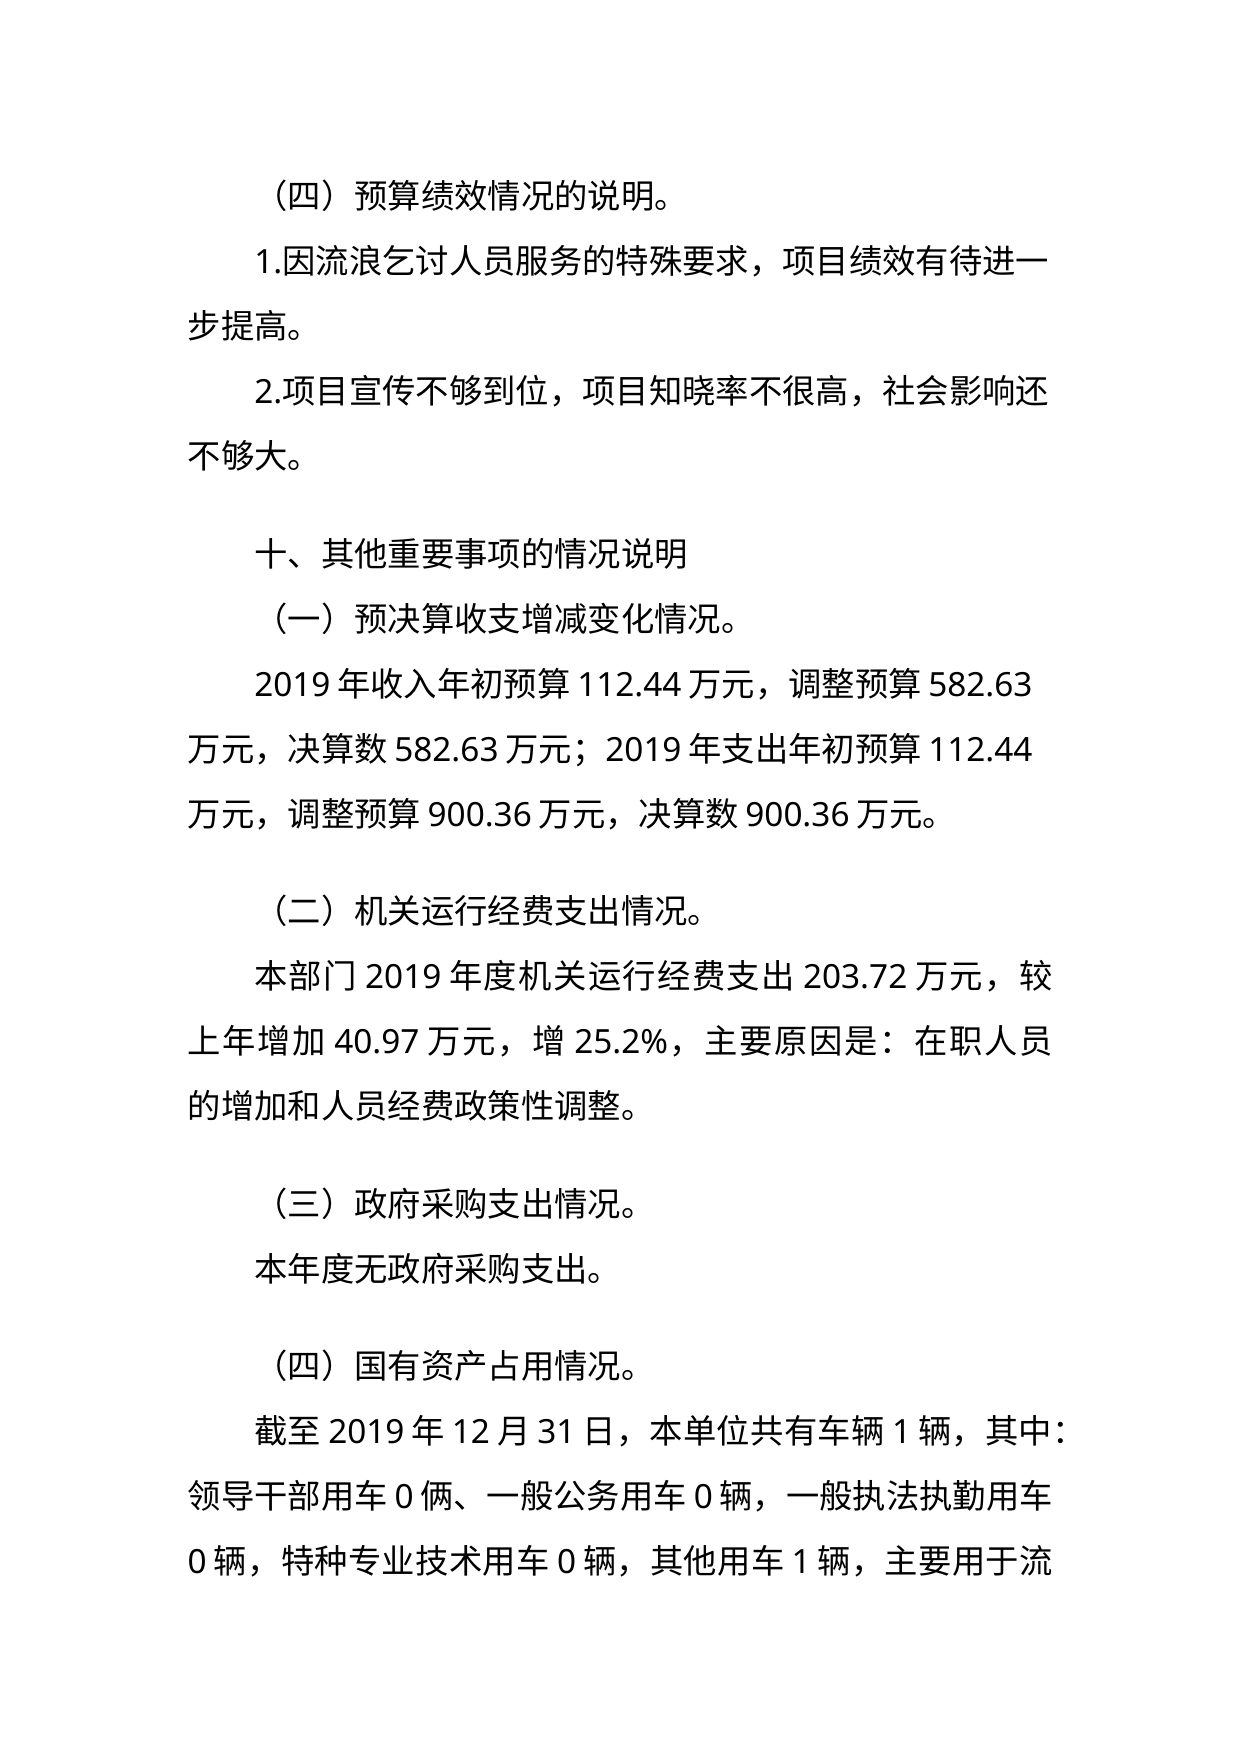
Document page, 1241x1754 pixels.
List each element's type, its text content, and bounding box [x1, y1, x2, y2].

text （一）预决算收支增减变化情况。 [187, 584, 1053, 649]
text （三）政府采购支出情况。 [187, 1169, 1053, 1234]
text 2.项目宣传不够到位，项目知晓率不很高，社会影响还不够大。 [187, 357, 1053, 487]
text （二）机关运行经费支出情况。 [187, 877, 1053, 942]
text 本年度无政府采购支出。 [187, 1234, 1053, 1299]
text 2019年收入年初预算112.44万元，调整预算582.63万元，决算数582.63万元；2019年支出年初预算112.44万元，调整预算900.36万元，决算数900.36万元。 [187, 649, 1053, 877]
text （四）国有资产占用情况。 [187, 1332, 1053, 1397]
text 1.因流浪乞讨人员服务的特殊要求，项目绩效有待进一步提高。 [187, 227, 1053, 357]
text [187, 1397, 1053, 1592]
text 本部门2019年度机关运行经费支出203.72万元，较上年增加40.97万元，增25.2%，主要原因是：在职人员的增加和人员经费政策性调整。 [187, 942, 1053, 1137]
text 十、其他重要事项的情况说明 [187, 519, 1053, 584]
text （四）预算绩效情况的说明。 [187, 162, 1053, 227]
